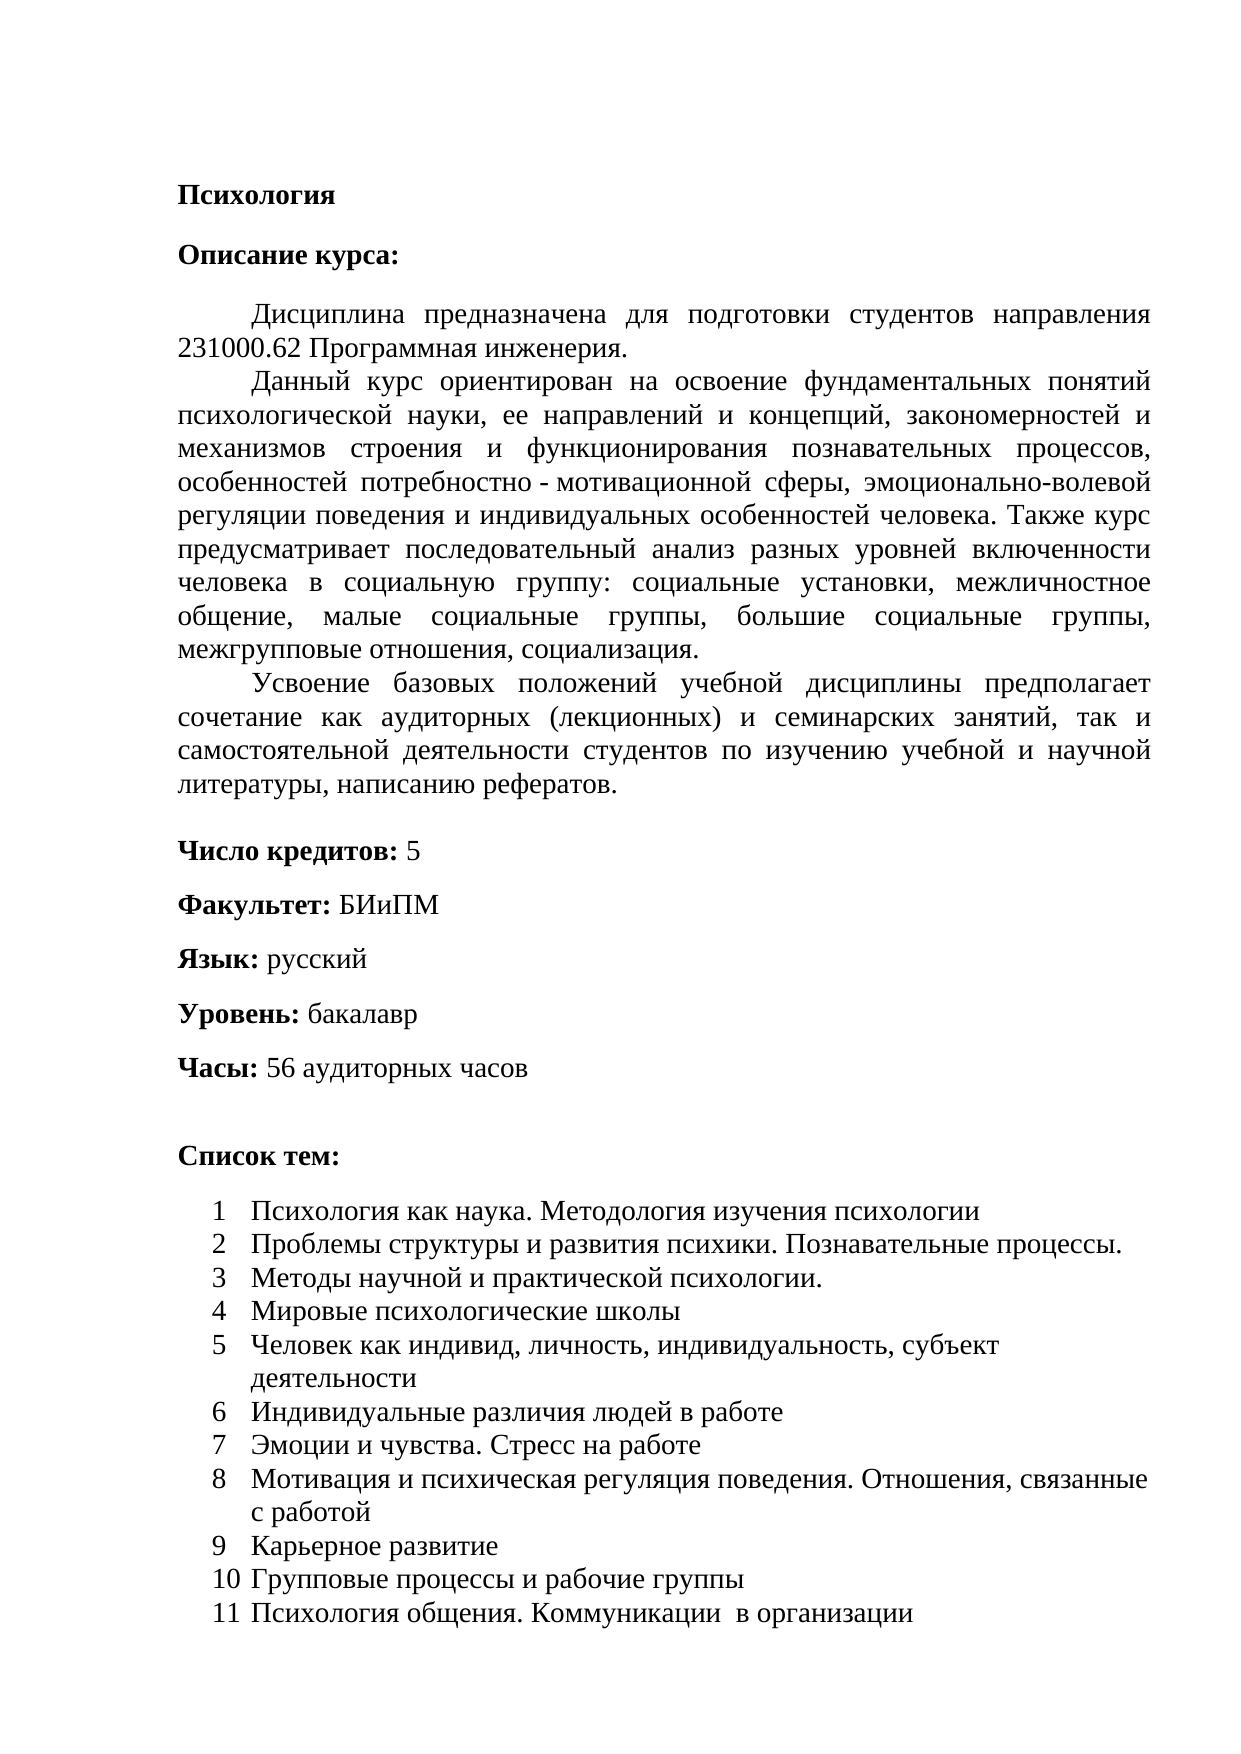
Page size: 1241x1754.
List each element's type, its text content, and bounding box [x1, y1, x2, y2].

list Мировые психологические школы [212, 1293, 1152, 1327]
text Психология [177, 177, 1152, 211]
text Язык: русский [177, 942, 1152, 975]
list Групповые процессы и рабочие группы [212, 1562, 1152, 1595]
list Психология как наука. Методология изучения психологии [212, 1193, 1152, 1226]
text Часы: 56 аудиторных часов [177, 1050, 1152, 1084]
text Дисциплина предназначена для подготовки студентов направления 231000.62 Программная инженерия. [177, 296, 1152, 363]
text Уровень: бакалавр [177, 996, 1152, 1029]
text Данный курс ориентирован на освоение фундаментальных понятий психологической науки, ее направлений и концепций, закономерностей и механизмов строения и функционирования познавательных процессов, особенностей потребностно - мотивационной сферы, эмоционально-волевой регуляции поведения и индивидуальных особенностей человека. Также курс предусматривает последовательный анализ разных уровней включенности человека в социальную группу: социальные установки, межличностное общение, малые социальные группы, большие социальные группы, межгрупповые отношения, социализация. [177, 363, 1152, 665]
list Индивидуальные различия людей в работе [212, 1394, 1152, 1427]
text Список тем: [177, 1138, 1152, 1172]
list Карьерное развитие [212, 1528, 1152, 1562]
list Проблемы структуры и развития психики. Познавательные процессы. [212, 1226, 1152, 1260]
text Факультет: БИиПМ [177, 887, 1152, 921]
list Эмоции и чувства. Стресс на работе [212, 1427, 1152, 1461]
text Описание курса: [177, 237, 1152, 270]
list Методы научной и практической психологии. [212, 1260, 1152, 1293]
list Мотивация и психическая регуляция поведения. Отношения, связанные с работой [212, 1461, 1152, 1528]
list Психология общения. Коммуникации в организации [212, 1595, 1152, 1629]
text Число кредитов: 5 [177, 833, 1152, 866]
list Человек как индивид, личность, индивидуальность, субъект деятельности [212, 1327, 1152, 1394]
text Усвоение базовых положений учебной дисциплины предполагает сочетание как аудиторных (лекционных) и семинарских занятий, так и самостоятельной деятельности студентов по изучению учебной и научной литературы, написанию рефератов. [177, 665, 1152, 799]
